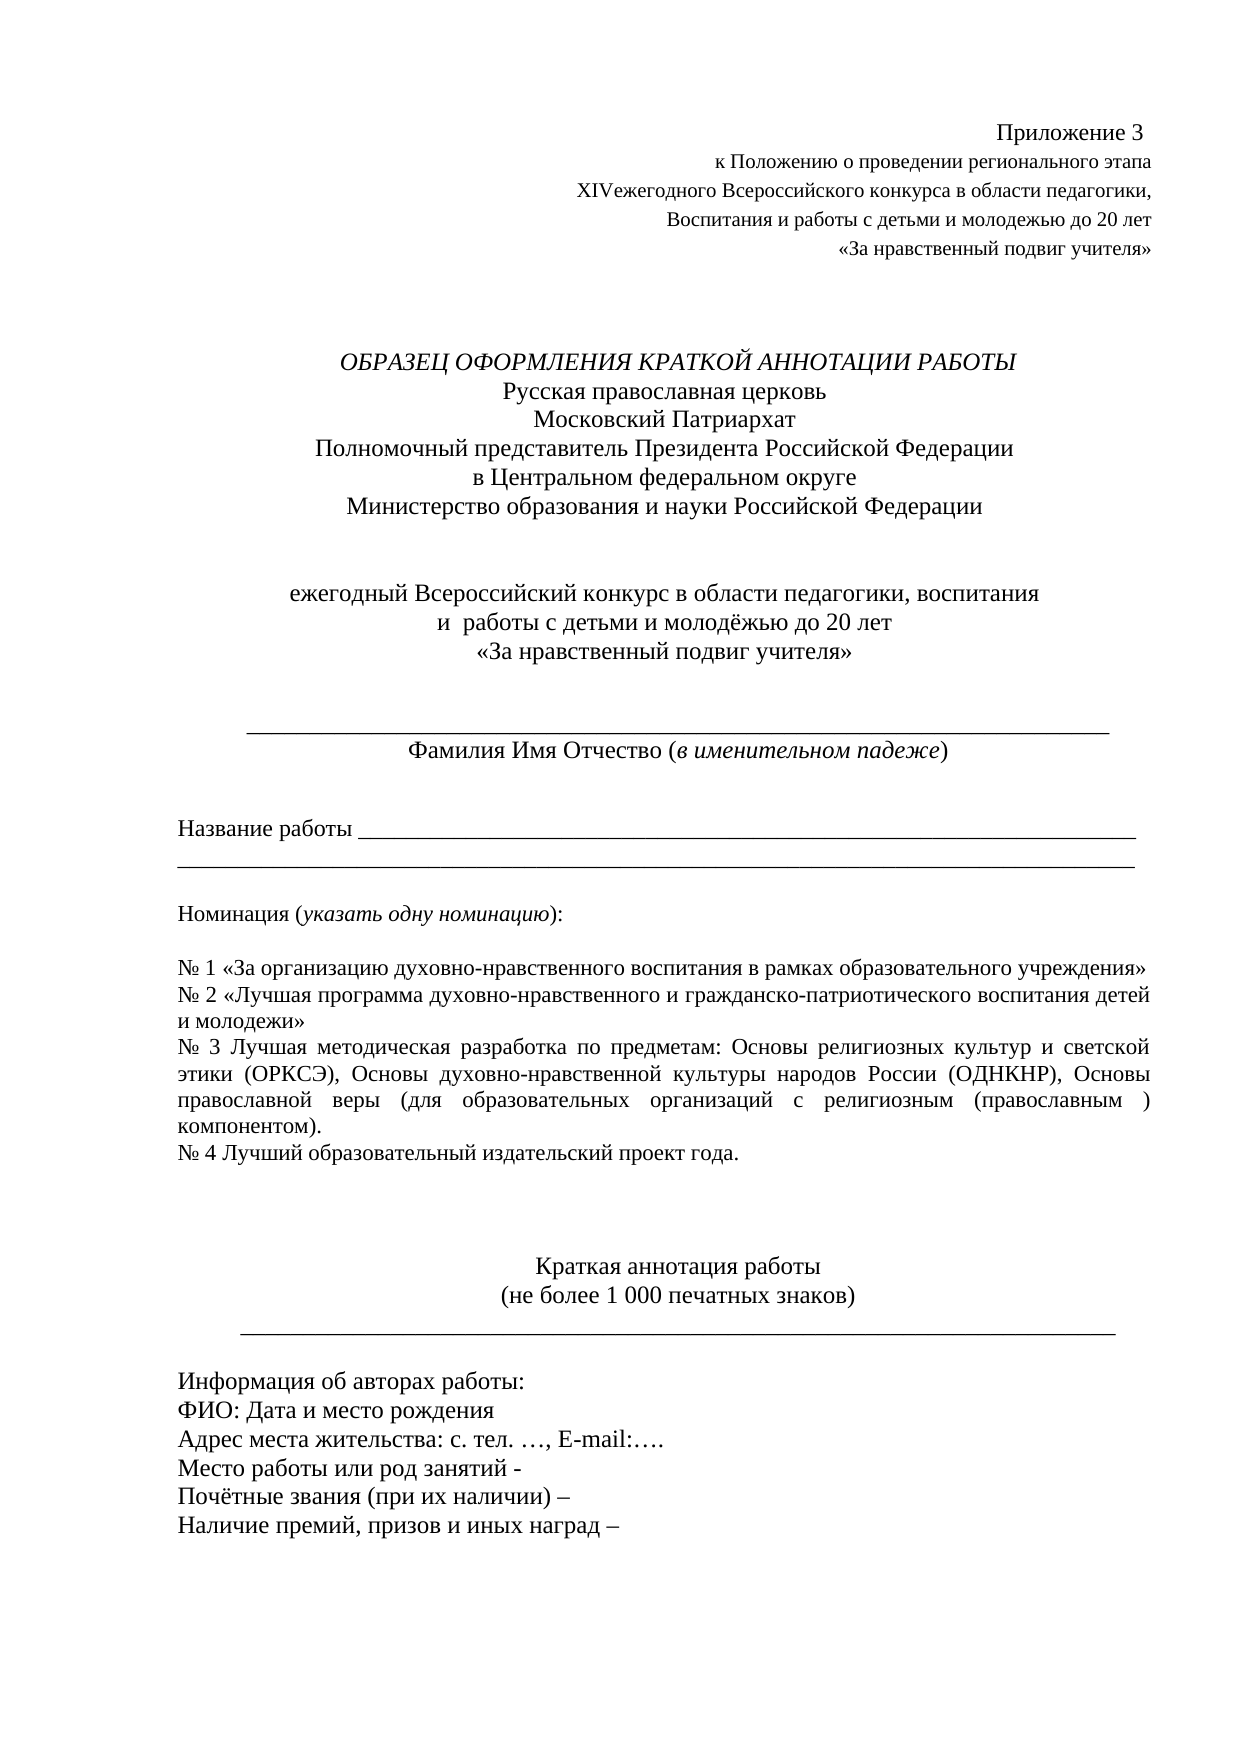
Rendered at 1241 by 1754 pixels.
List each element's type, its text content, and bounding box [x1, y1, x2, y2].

text № 1 «За организацию духовно-нравственного воспитания в рамках образовательного учреждения» [177, 954, 1152, 981]
text «За нравственный подвиг учителя» [177, 232, 1152, 261]
text Полномочный представитель Президента Российской Федерации [177, 433, 1152, 462]
text № 2 «Лучшая программа духовно-нравственного и гражданско-патриотического воспитания детей и молодежи» [177, 981, 1152, 1033]
text Номинация (указать одну номинацию): [177, 900, 1179, 927]
text Наличие премий, призов и иных наград – [177, 1510, 1181, 1539]
text Краткая аннотация работы [177, 1251, 1179, 1280]
text № 3 Лучшая методическая разработка по предметам: Основы религиозных культур и светской этики (ОРКСЭ), Основы духовно-нравственной культуры народов России (ОДНКНР), Основы православной веры (для образовательных организаций с религиозным (православным ) компонентом). [177, 1033, 1152, 1139]
text ежегодный Всероссийский конкурс в области педагогики, воспитания [177, 578, 1152, 607]
text № 4 Лучший образовательный издательский проект года. [177, 1139, 1152, 1165]
text Фамилия Имя Отчество (в именительном падеже) [177, 737, 1179, 764]
text Приложение 3 [996, 118, 1152, 146]
text и работы с детьми и молодёжью до 20 лет [177, 607, 1152, 636]
text XIVежегодного Всероссийского конкурса в области педагогики, [177, 174, 1152, 203]
text Министерство образования и науки Российской Федерации [177, 491, 1152, 519]
text к Положению о проведении регионального этапа [177, 146, 1152, 174]
text Название работы _________________________________________________________________ ________________________________________________________________________________ [177, 814, 1179, 871]
text Адрес места жительства: с. тел. …, E-mail:…. [177, 1424, 1152, 1453]
text Почётные звания (при их наличии) – [177, 1481, 1179, 1510]
text Место работы или род занятий - [177, 1453, 1181, 1481]
text ОБРАЗЕЦ ОФОРМЛЕНИЯ КРАТКОЙ АННОТАЦИИ РАБОТЫ [177, 347, 1179, 376]
text (не более 1 000 печатных знаков) [177, 1280, 1179, 1309]
text ______________________________________________________________________ [177, 1309, 1179, 1338]
text в Центральном федеральном округе [177, 462, 1152, 491]
text Информация об авторах работы: [177, 1366, 1179, 1395]
text Русская православная церковь [177, 376, 1152, 404]
text Московский Патриархат [177, 404, 1152, 433]
text «За нравственный подвиг учителя» [177, 636, 1152, 664]
text _____________________________________________________________________ [177, 709, 1179, 737]
text Воспитания и работы с детьми и молодежью до 20 лет [177, 203, 1152, 232]
text ФИО: Дата и место рождения [177, 1395, 1179, 1424]
